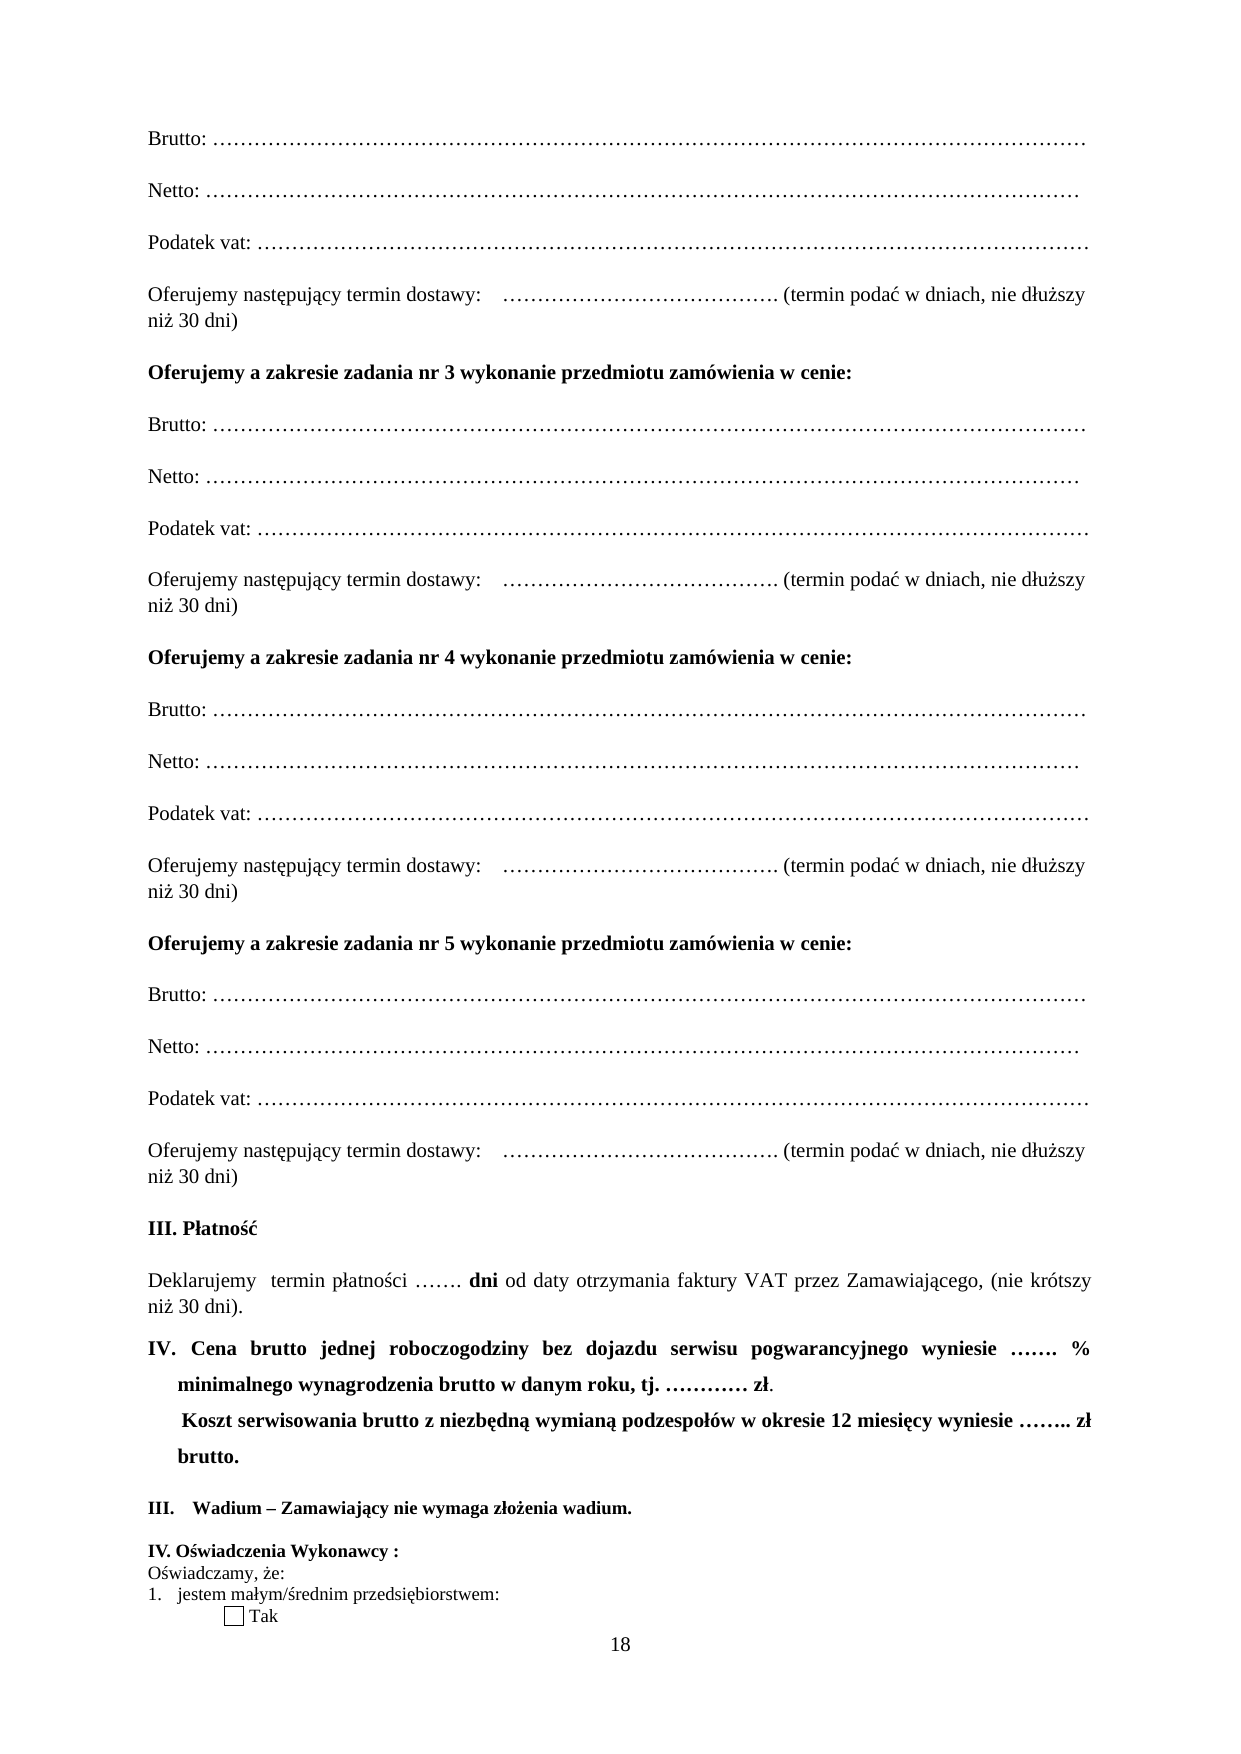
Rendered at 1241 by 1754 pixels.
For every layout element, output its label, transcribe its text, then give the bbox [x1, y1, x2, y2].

text Koszt serwisowania brutto z niezbędną wymianą podzespołów w okresie 12 miesięcy wyniesie …….. zł brutto. [148, 1408, 1092, 1468]
text Netto: ……………………………………………………………………………………………………………… [148, 1034, 1092, 1058]
text Oferujemy następujący termin dostawy: …………………………………. (termin podać w dniach, nie dłuższy niż 30 dni) [148, 567, 1092, 617]
text Netto: ……………………………………………………………………………………………………………… [148, 463, 1092, 488]
text Netto: ……………………………………………………………………………………………………………… [148, 178, 1092, 202]
text Oferujemy następujący termin dostawy: …………………………………. (termin podać w dniach, nie dłuższy niż 30 dni) [148, 1138, 1092, 1188]
list Cena brutto jednej roboczogodziny bez dojazdu serwisu pogwarancyjnego wyniesie ……. % minimalnego wynagrodzenia brutto w danym roku, tj. ………… zł. [148, 1336, 1092, 1396]
text Oferujemy a zakresie zadania nr 5 wykonanie przedmiotu zamówienia w cenie: [148, 930, 1092, 954]
list jestem małym/średnim przedsiębiorstwem: [148, 1583, 1092, 1605]
text Oferujemy a zakresie zadania nr 4 wykonanie przedmiotu zamówienia w cenie: [148, 645, 1092, 669]
text Podatek vat: ………………………………………………………………………………………………………… [148, 230, 1092, 254]
text III. Płatność [148, 1216, 1092, 1240]
text Brutto: ……………………………………………………………………………………………………………… [148, 982, 1092, 1006]
text Podatek vat: ………………………………………………………………………………………………………… [148, 515, 1092, 539]
text Podatek vat: ………………………………………………………………………………………………………… [148, 1086, 1092, 1110]
text Oświadczamy, że: [148, 1562, 1092, 1583]
text Deklarujemy termin płatności ……. dni od daty otrzymania faktury VAT przez Zamawiającego, (nie krótszy niż 30 dni). [148, 1268, 1092, 1318]
text Brutto: ……………………………………………………………………………………………………………… [148, 697, 1092, 721]
text Brutto: ……………………………………………………………………………………………………………… [148, 412, 1092, 436]
text Oferujemy następujący termin dostawy: …………………………………. (termin podać w dniach, nie dłuższy niż 30 dni) [148, 853, 1092, 903]
text Brutto: ……………………………………………………………………………………………………………… [148, 126, 1092, 150]
text Oferujemy a zakresie zadania nr 3 wykonanie przedmiotu zamówienia w cenie: [148, 360, 1092, 384]
text Netto: ……………………………………………………………………………………………………………… [148, 749, 1092, 773]
text Podatek vat: ………………………………………………………………………………………………………… [148, 801, 1092, 825]
text Oferujemy następujący termin dostawy: …………………………………. (termin podać w dniach, nie dłuższy niż 30 dni) [148, 282, 1092, 332]
text IV. Oświadczenia Wykonawcy : [148, 1540, 1092, 1562]
text Tak [148, 1605, 1092, 1626]
list Wadium – Zamawiający nie wymaga złożenia wadium. [148, 1497, 1092, 1518]
